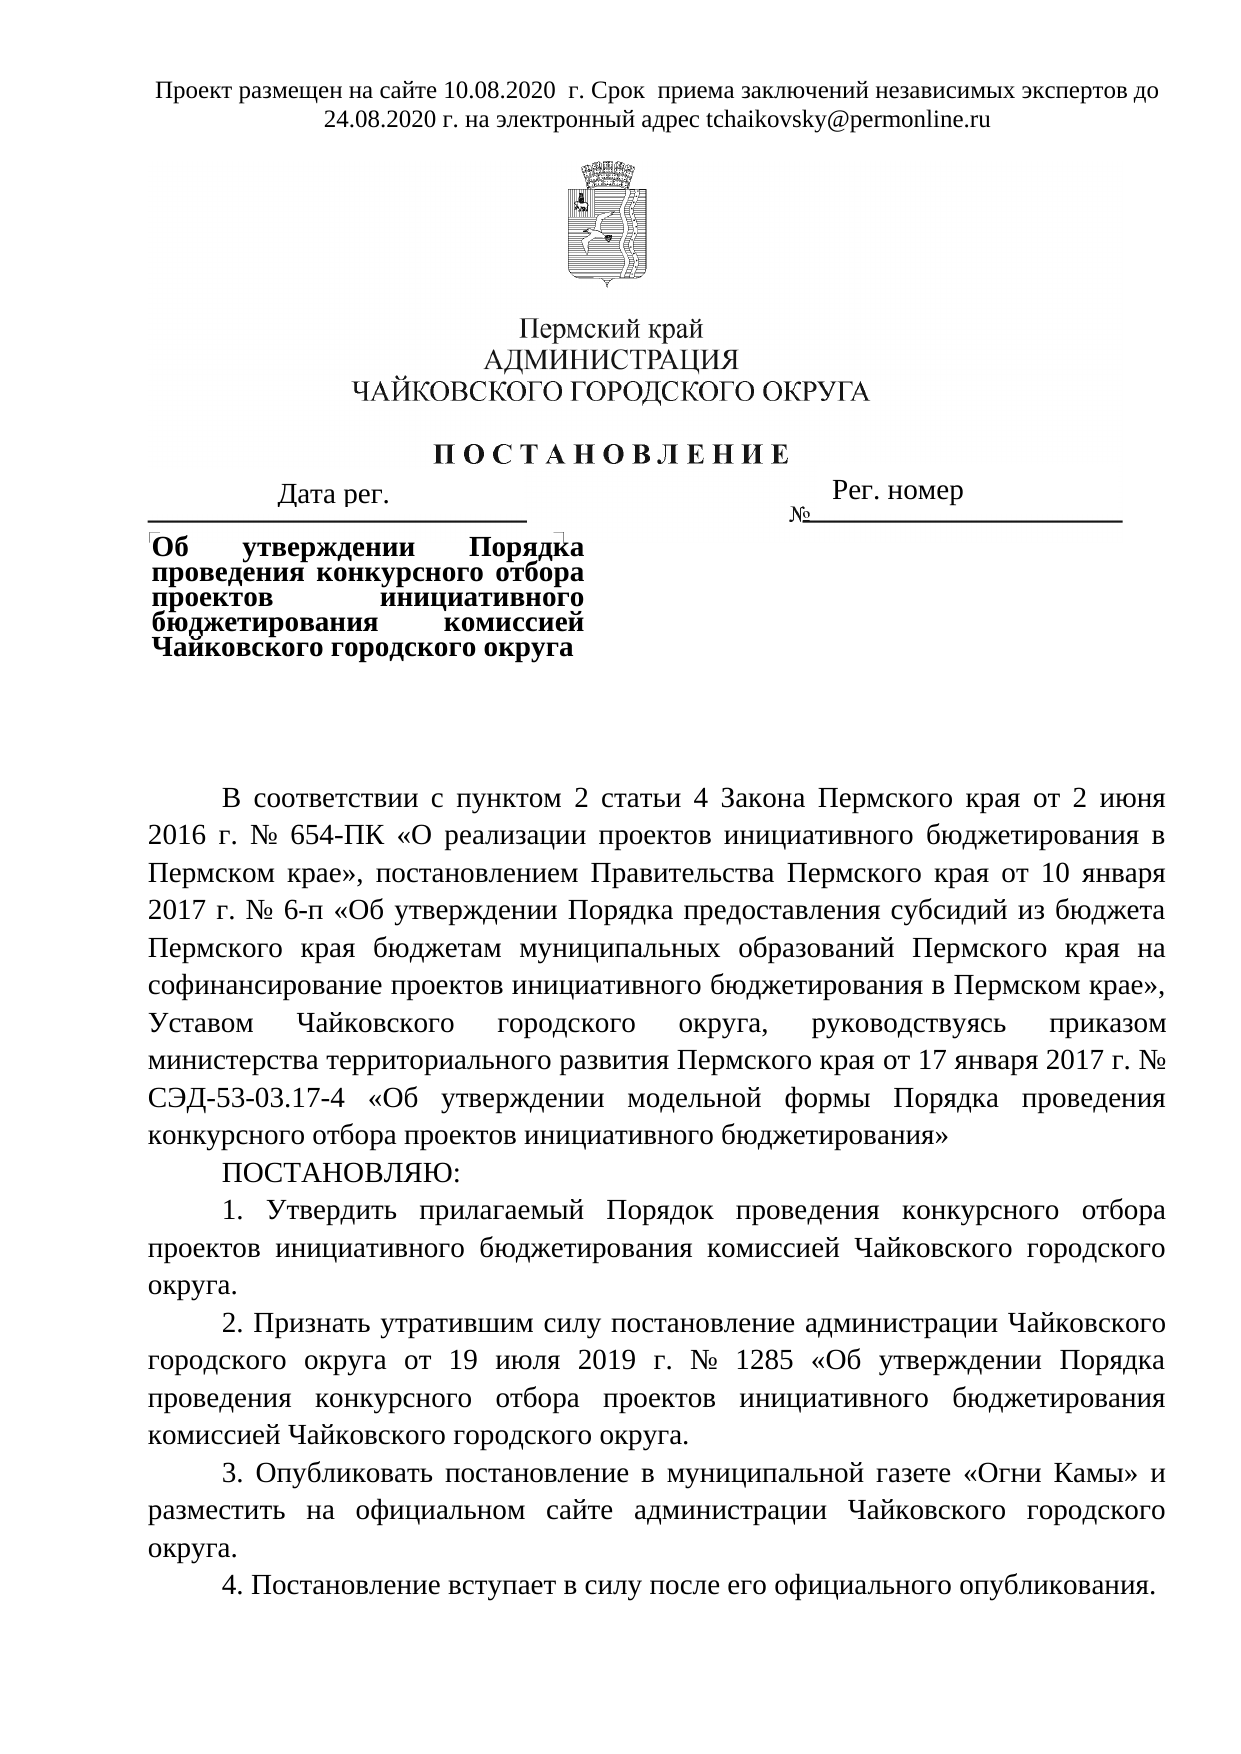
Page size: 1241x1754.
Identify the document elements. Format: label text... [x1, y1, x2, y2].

picture [157, 538, 167, 543]
text 4. Постановление вступает в силу после его официального опубликования. [148, 1564, 1167, 1602]
text В соответствии с пунктом 2 статьи 4 Закона Пермского края от 2 июня 2016 г. № 654-ПК «О реализации проектов инициативного бюджетирования в Пермском крае», постановлением Правительства Пермского края от 10 января 2017 г. № 6-п «Об утверждении Порядка предоставления субсидий из бюджета Пермского края бюджетам муниципальных образований Пермского края на софинансирование проектов инициативного бюджетирования в Пермском крае», Уставом Чайковского городского округа, руководствуясь приказом министерства территориального развития Пермского края от 17 января 2017 г. № СЭД-53-03.17-4 «Об утверждении модельной формы Порядка проведения конкурсного отбора проектов инициативного бюджетирования» [148, 777, 1167, 1152]
picture [147, 161, 1123, 543]
text 1. Утвердить прилагаемый Порядок проведения конкурсного отбора проектов инициативного бюджетирования комиссией Чайковского городского округа. [148, 1189, 1167, 1302]
text ПОСТАНОВЛЯЮ: [148, 1152, 1167, 1189]
text 2. Признать утратившим силу постановление администрации Чайковского городского округа от 19 июля 2019 г. № 1285 «Об утверждении Порядка проведения конкурсного отбора проектов инициативного бюджетирования комиссией Чайковского городского округа. [148, 1302, 1167, 1452]
text 3. Опубликовать постановление в муниципальной газете «Огни Камы» и разместить на официальном сайте администрации Чайковского городского округа. [148, 1452, 1167, 1564]
